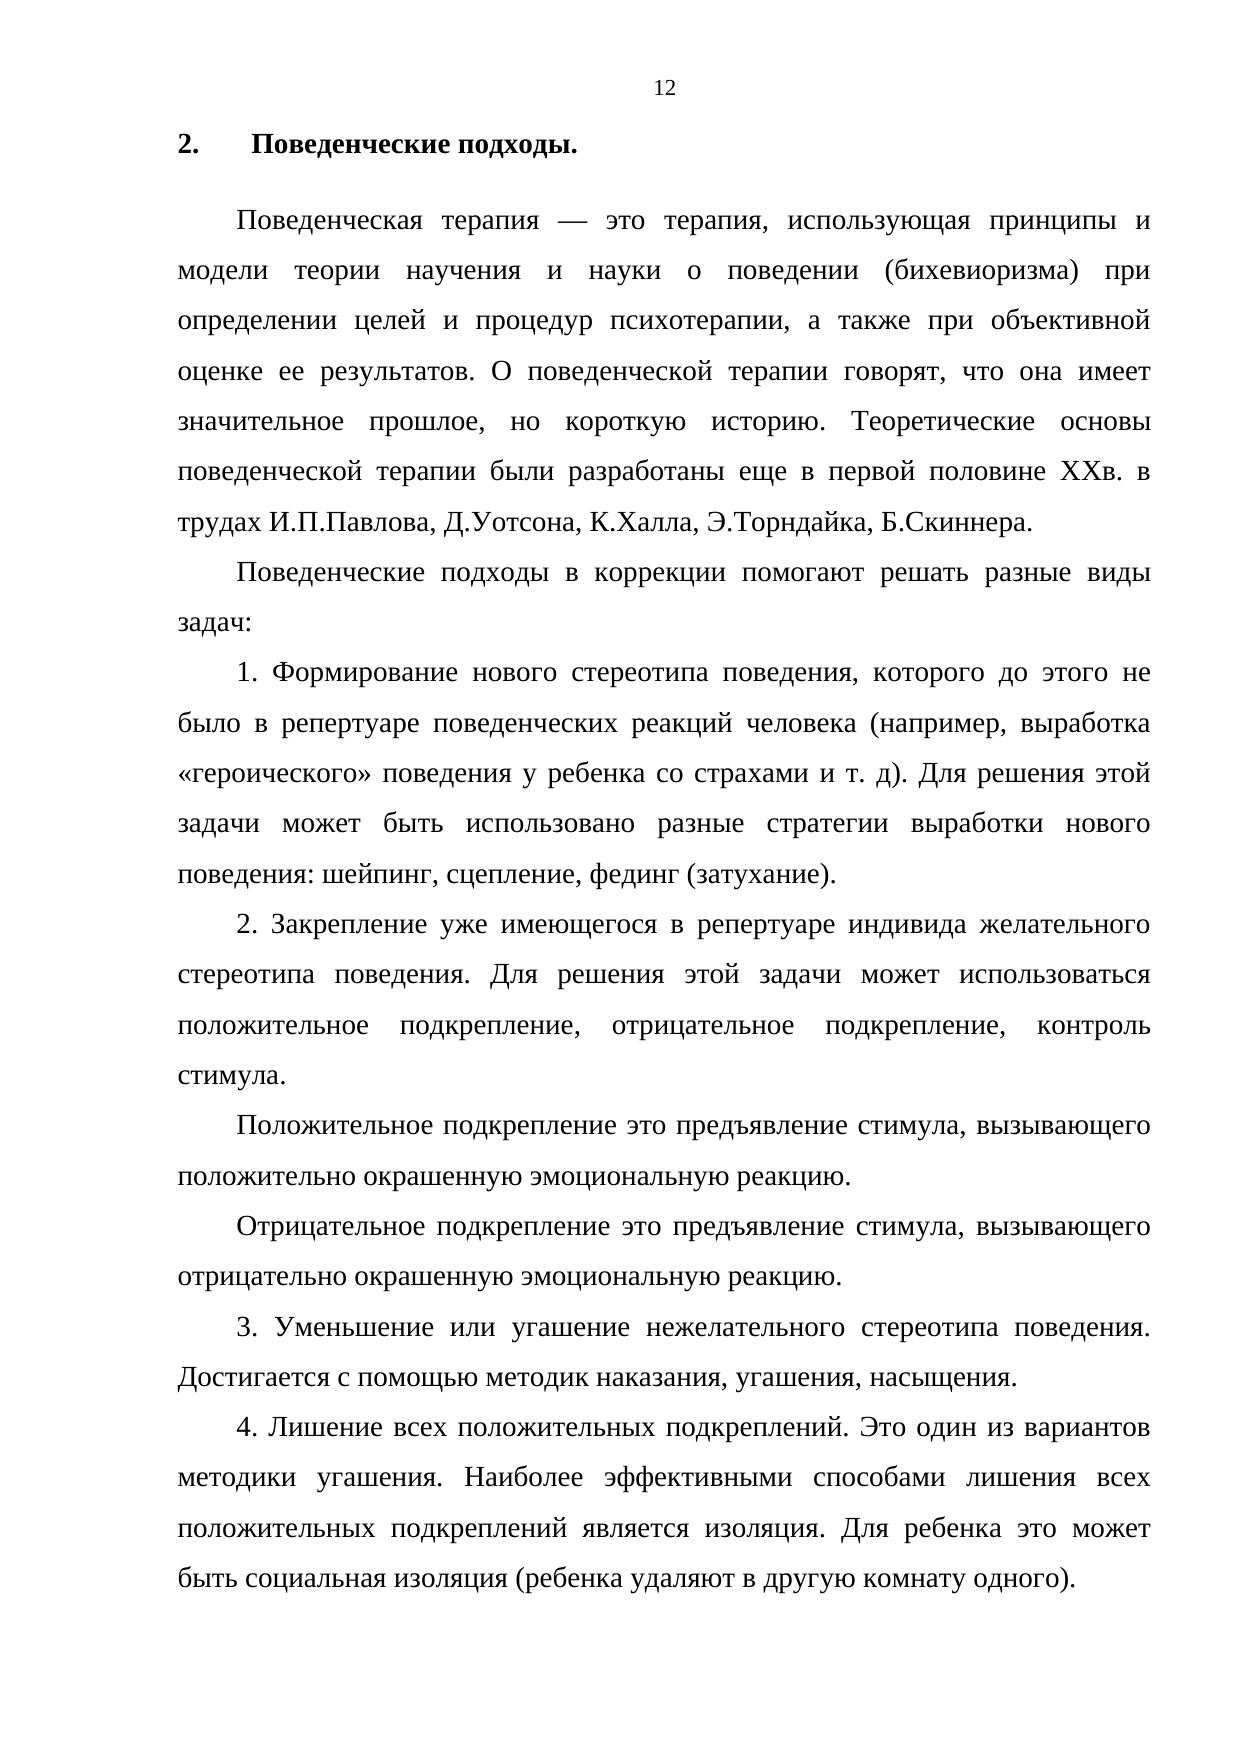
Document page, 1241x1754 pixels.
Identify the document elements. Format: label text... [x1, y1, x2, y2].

text 2. Закрепление уже имеющегося в репертуаре индивида желательного стереотипа поведения. Для решения этой задачи может использоваться положительное подкрепление, отрицательное подкрепление, контроль стимула. [177, 906, 1152, 1091]
text 3. Уменьшение или угашение нежелательного стереотипа поведения. Достигается с помощью методик наказания, угашения, насыщения. [177, 1309, 1152, 1392]
text 4. Лишение всех положительных подкреплений. Это один из вариантов методики угашения. Наиболее эффективными способами лишения всех положительных подкреплений является изоляция. Для ребенка это может быть социальная изоляция (ребенка удаляют в другую комнату одного). [177, 1409, 1152, 1594]
text Поведенческая терапия — это терапия, использующая принципы и модели теории научения и науки о поведении (бихевиоризма) при определении целей и процедур психотерапии, а также при объективной оценке ее результатов. О поведенческой терапии говорят, что она имеет значительное прошлое, но короткую историю. Теоретические основы поведенческой терапии были разработаны еще в первой половине XXв. в трудах И.П.Павлова, Д.Уотсона, К.Халла, Э.Торндайка, Б.Скиннера. [177, 202, 1152, 537]
text Поведенческие подходы в коррекции помогают решать разные виды задач: [177, 554, 1152, 638]
text 1. Формирование нового стереотипа поведения, которого до этого не было в репертуаре поведенческих реакций человека (например, выработка «героического» поведения у ребенка со страхами и т. д). Для решения этой задачи может быть использовано разные стратегии выработки нового поведения: шейпинг, сцепление, фединг (затухание). [177, 654, 1152, 889]
text Отрицательное подкрепление это предъявление стимула, вызывающего отрицательно окрашенную эмоциональную реакцию. [177, 1208, 1152, 1292]
list Поведенческие подходы. [177, 126, 1152, 160]
text Положительное подкрепление это предъявление стимула, вызывающего положительно окрашенную эмоциональную реакцию. [177, 1107, 1152, 1191]
